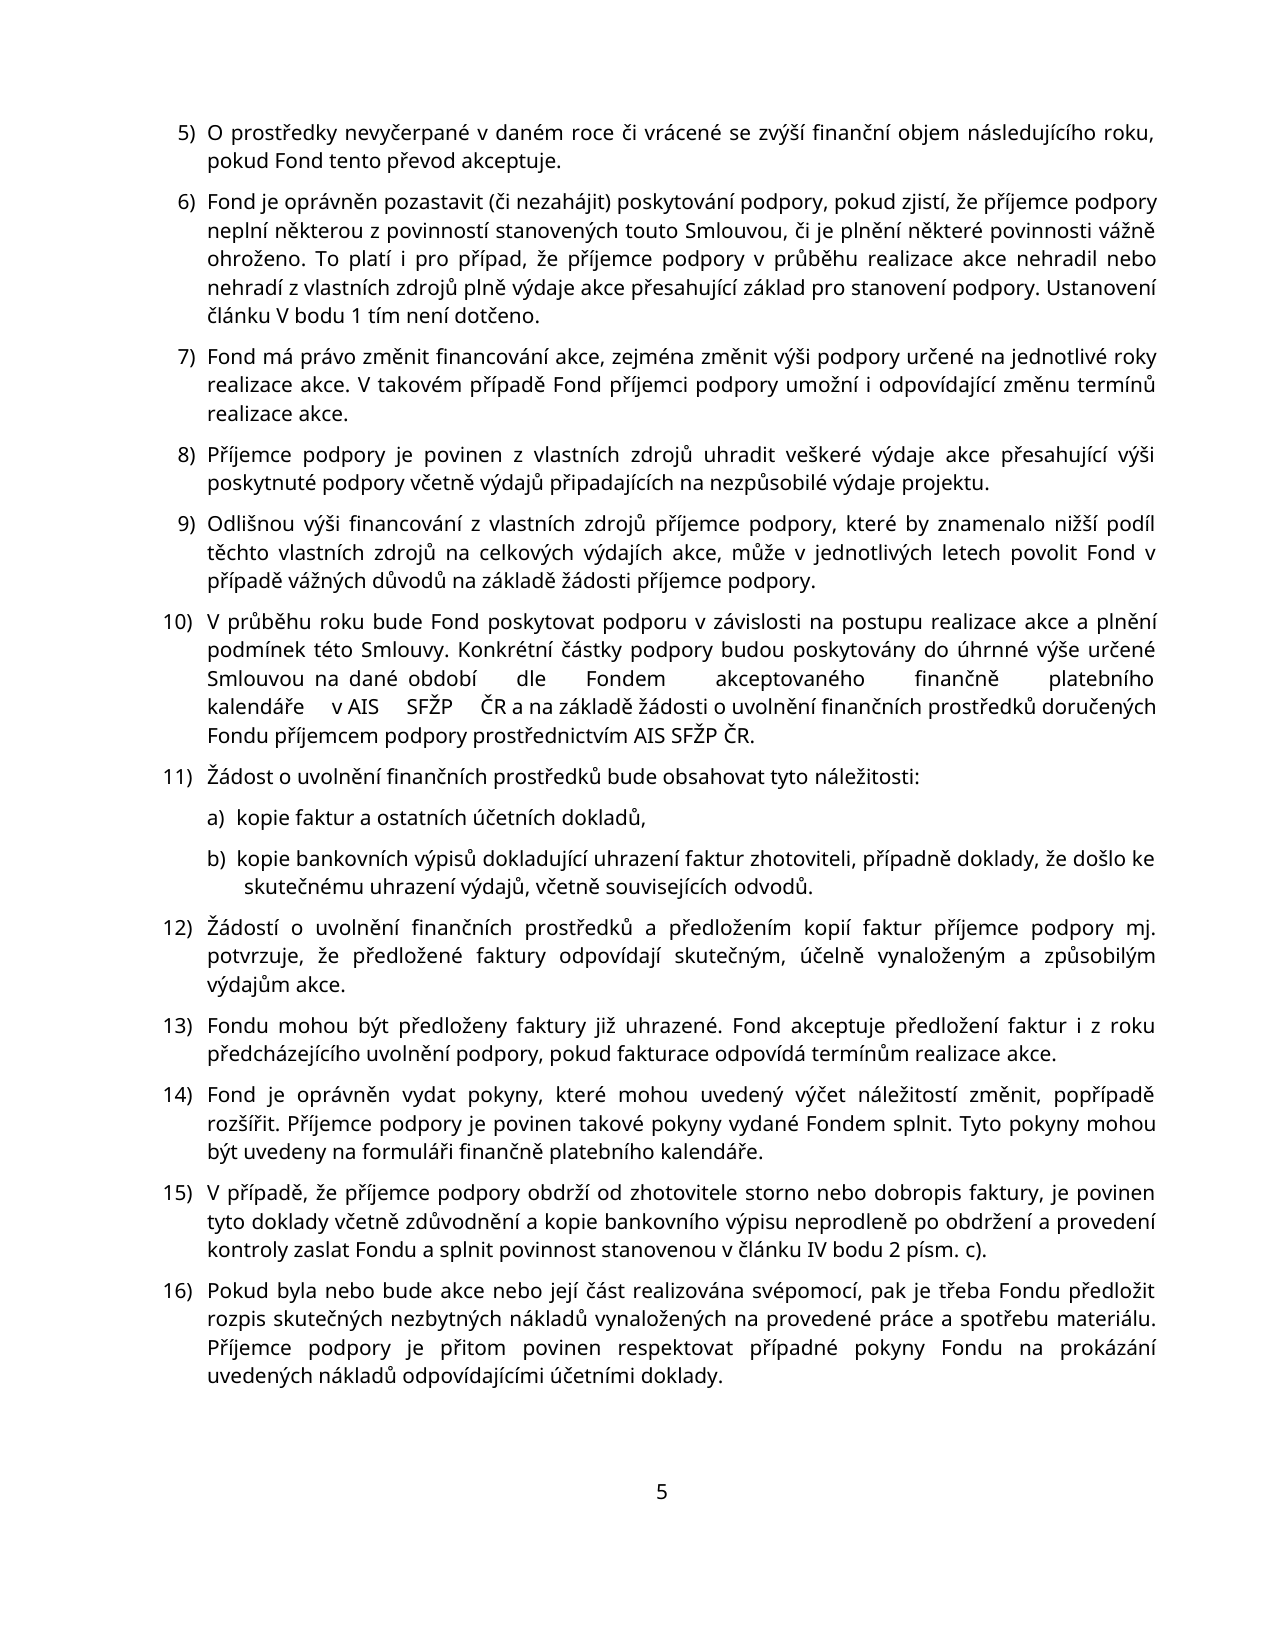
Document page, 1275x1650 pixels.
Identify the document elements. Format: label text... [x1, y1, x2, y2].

list kopie bankovních výpisů dokladující uhrazení faktur zhotoviteli, případně doklady, že došlo ke skutečnému uhrazení výdajů, včetně souvisejících odvodů. [207, 844, 1156, 901]
list Fond má právo změnit financování akce, zejména změnit výši podpory určené na jednotlivé roky realizace akce. V takovém případě Fond příjemci podpory umožní i odpovídající změnu termínů realizace akce. [177, 342, 1157, 427]
list V případě, že příjemce podpory obdrží od zhotovitele storno nebo dobropis faktury, je povinen tyto doklady včetně zdůvodnění a kopie bankovního výpisu neprodleně po obdržení a provedení kontroly zaslat Fondu a splnit povinnost stanovenou v článku IV bodu 2 písm. c). [162, 1178, 1157, 1264]
list Pokud byla nebo bude akce nebo její část realizována svépomocí, pak je třeba Fondu předložit rozpis skutečných nezbytných nákladů vynaložených na provedené práce a spotřebu materiálu. Příjemce podpory je přitom povinen respektovat případné pokyny Fondu na prokázání uvedených nákladů odpovídajícími účetními doklady. [162, 1276, 1157, 1390]
list O prostředky nevyčerpané v daném roce či vrácené se zvýší finanční objem následujícího roku, pokud Fond tento převod akceptuje. [177, 118, 1156, 175]
list Fondu mohou být předloženy faktury již uhrazené. Fond akceptuje předložení faktur i z roku předcházejícího uvolnění podpory, pokud fakturace odpovídá termínům realizace akce. [162, 1011, 1157, 1068]
list Příjemce podpory je povinen z vlastních zdrojů uhradit veškeré výdaje akce přesahující výši poskytnuté podpory včetně výdajů připadajících na nezpůsobilé výdaje projektu. [177, 440, 1157, 497]
list Odlišnou výši financování z vlastních zdrojů příjemce podpory, které by znamenalo nižší podíl těchto vlastních zdrojů na celkových výdajích akce, může v jednotlivých letech povolit Fond v případě vážných důvodů na základě žádosti příjemce podpory. [177, 509, 1157, 595]
list Žádost o uvolnění finančních prostředků bude obsahovat tyto náležitosti: [162, 762, 1169, 791]
list V průběhu roku bude Fond poskytovat podporu v závislosti na postupu realizace akce a plnění podmínek této Smlouvy. Konkrétní částky podpory budou poskytovány do úhrnné výše určené Smlouvou na dané období dle Fondem akceptovaného finančně platebního kalendáře v AIS SFŽP ČR a na základě žádosti o uvolnění finančních prostředků doručených Fondu příjemcem podpory prostřednictvím AIS SFŽP ČR. [162, 607, 1157, 749]
list Fond je oprávněn pozastavit (či nezahájit) poskytování podpory, pokud zjistí, že příjemce podpory neplní některou z povinností stanovených touto Smlouvou, či je plnění některé povinnosti vážně ohroženo. To platí i pro případ, že příjemce podpory v průběhu realizace akce nehradil nebo nehradí z vlastních zdrojů plně výdaje akce přesahující základ pro stanovení podpory. Ustanovení článku V bodu 1 tím není dotčeno. [177, 187, 1157, 330]
list kopie faktur a ostatních účetních dokladů, [207, 803, 1169, 831]
list Fond je oprávněn vydat pokyny, které mohou uvedený výčet náležitostí změnit, popřípadě rozšířit. Příjemce podpory je povinen takové pokyny vydané Fondem splnit. Tyto pokyny mohou být uvedeny na formuláři finančně platebního kalendáře. [162, 1080, 1156, 1166]
list Žádostí o uvolnění finančních prostředků a předložením kopií faktur příjemce podpory mj. potvrzuje, že předložené faktury odpovídají skutečným, účelně vynaloženým a způsobilým výdajům akce. [162, 913, 1157, 998]
